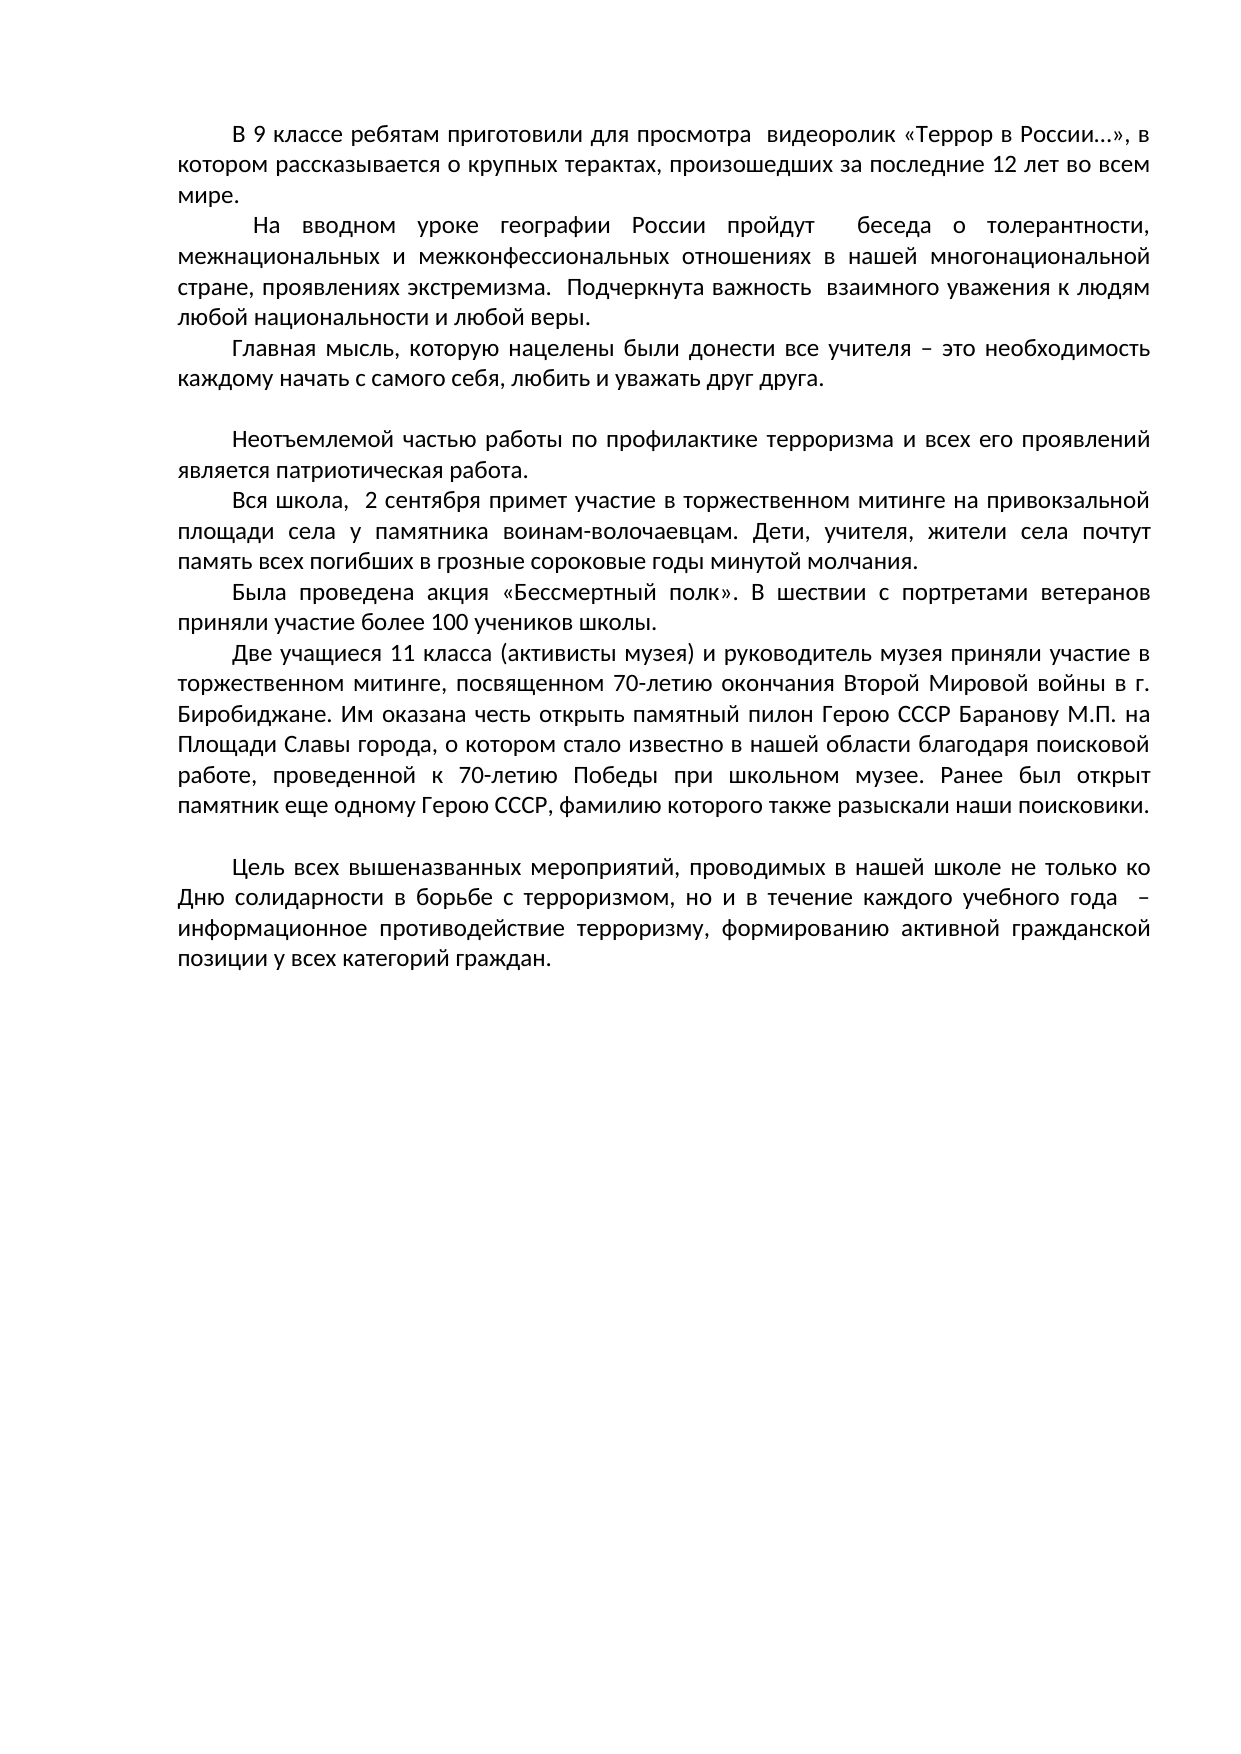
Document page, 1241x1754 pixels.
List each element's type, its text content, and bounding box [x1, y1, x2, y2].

text Была проведена акция «Бессмертный полк». В шествии с портретами ветеранов приняли участие более 100 учеников школы. [177, 576, 1152, 637]
text Две учащиеся 11 класса (активисты музея) и руководитель музея приняли участие в торжественном митинге, посвященном 70-летию окончания Второй Мировой войны в г. Биробиджане. Им оказана честь открыть памятный пилон Герою СССР Баранову М.П. на Площади Славы города, о котором стало известно в нашей области благодаря поисковой работе, проведенной к 70-летию Победы при школьном музее. Ранее был открыт памятник еще одному Герою СССР, фамилию которого также разыскали наши поисковики. [177, 637, 1152, 820]
text Цель всех вышеназванных мероприятий, проводимых в нашей школе не только ко Дню солидарности в борьбе с терроризмом, но и в течение каждого учебного года – информационное противодействие терроризму, формированию активной гражданской позиции у всех категорий граждан. [177, 851, 1152, 973]
text Неотъемлемой частью работы по профилактике терроризма и всех его проявлений является патриотическая работа. [177, 423, 1152, 484]
text Главная мысль, которую нацелены были донести все учителя – это необходимость каждому начать с самого себя, любить и уважать друг друга. [177, 332, 1152, 393]
text Вся школа, 2 сентября примет участие в торжественном митинге на привокзальной площади села у памятника воинам-волочаевцам. Дети, учителя, жители села почтут память всех погибших в грозные сороковые годы минутой молчания. [177, 484, 1152, 576]
text На вводном уроке географии России пройдут беседа о толерантности, межнациональных и межконфессиональных отношениях в нашей многонациональной стране, проявлениях экстремизма. Подчеркнута важность взаимного уважения к людям любой национальности и любой веры. [177, 210, 1152, 332]
text В 9 классе ребятам приготовили для просмотра видеоролик «Террор в России…», в котором рассказывается о крупных терактах, произошедших за последние 12 лет во всем мире. [177, 118, 1152, 210]
